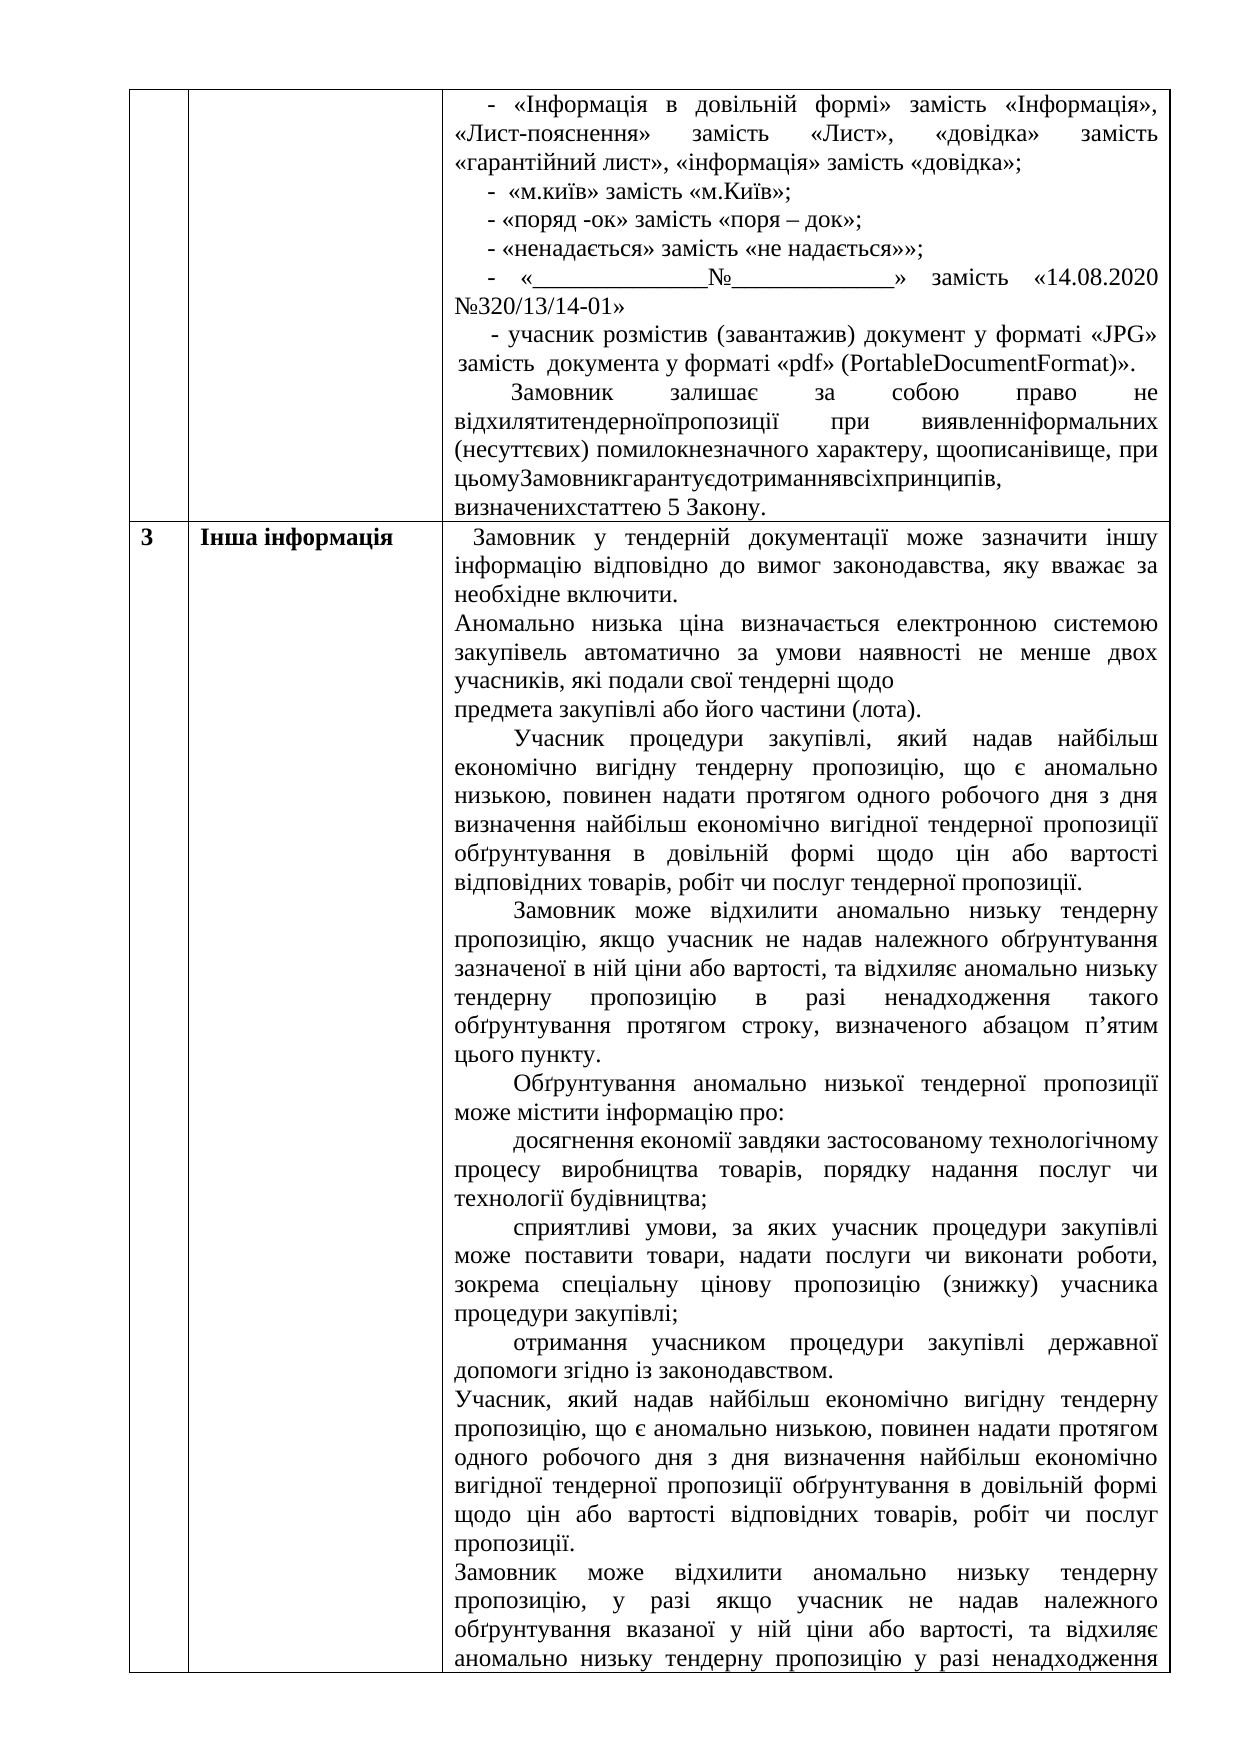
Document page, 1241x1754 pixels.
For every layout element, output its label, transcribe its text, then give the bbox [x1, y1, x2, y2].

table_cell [189, 90, 442, 521]
table_cell 2 [130, 90, 188, 521]
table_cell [443, 90, 1169, 521]
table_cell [443, 522, 1169, 1672]
table_cell 3 [130, 522, 188, 1672]
table_cell Інша інформація [189, 522, 442, 1672]
